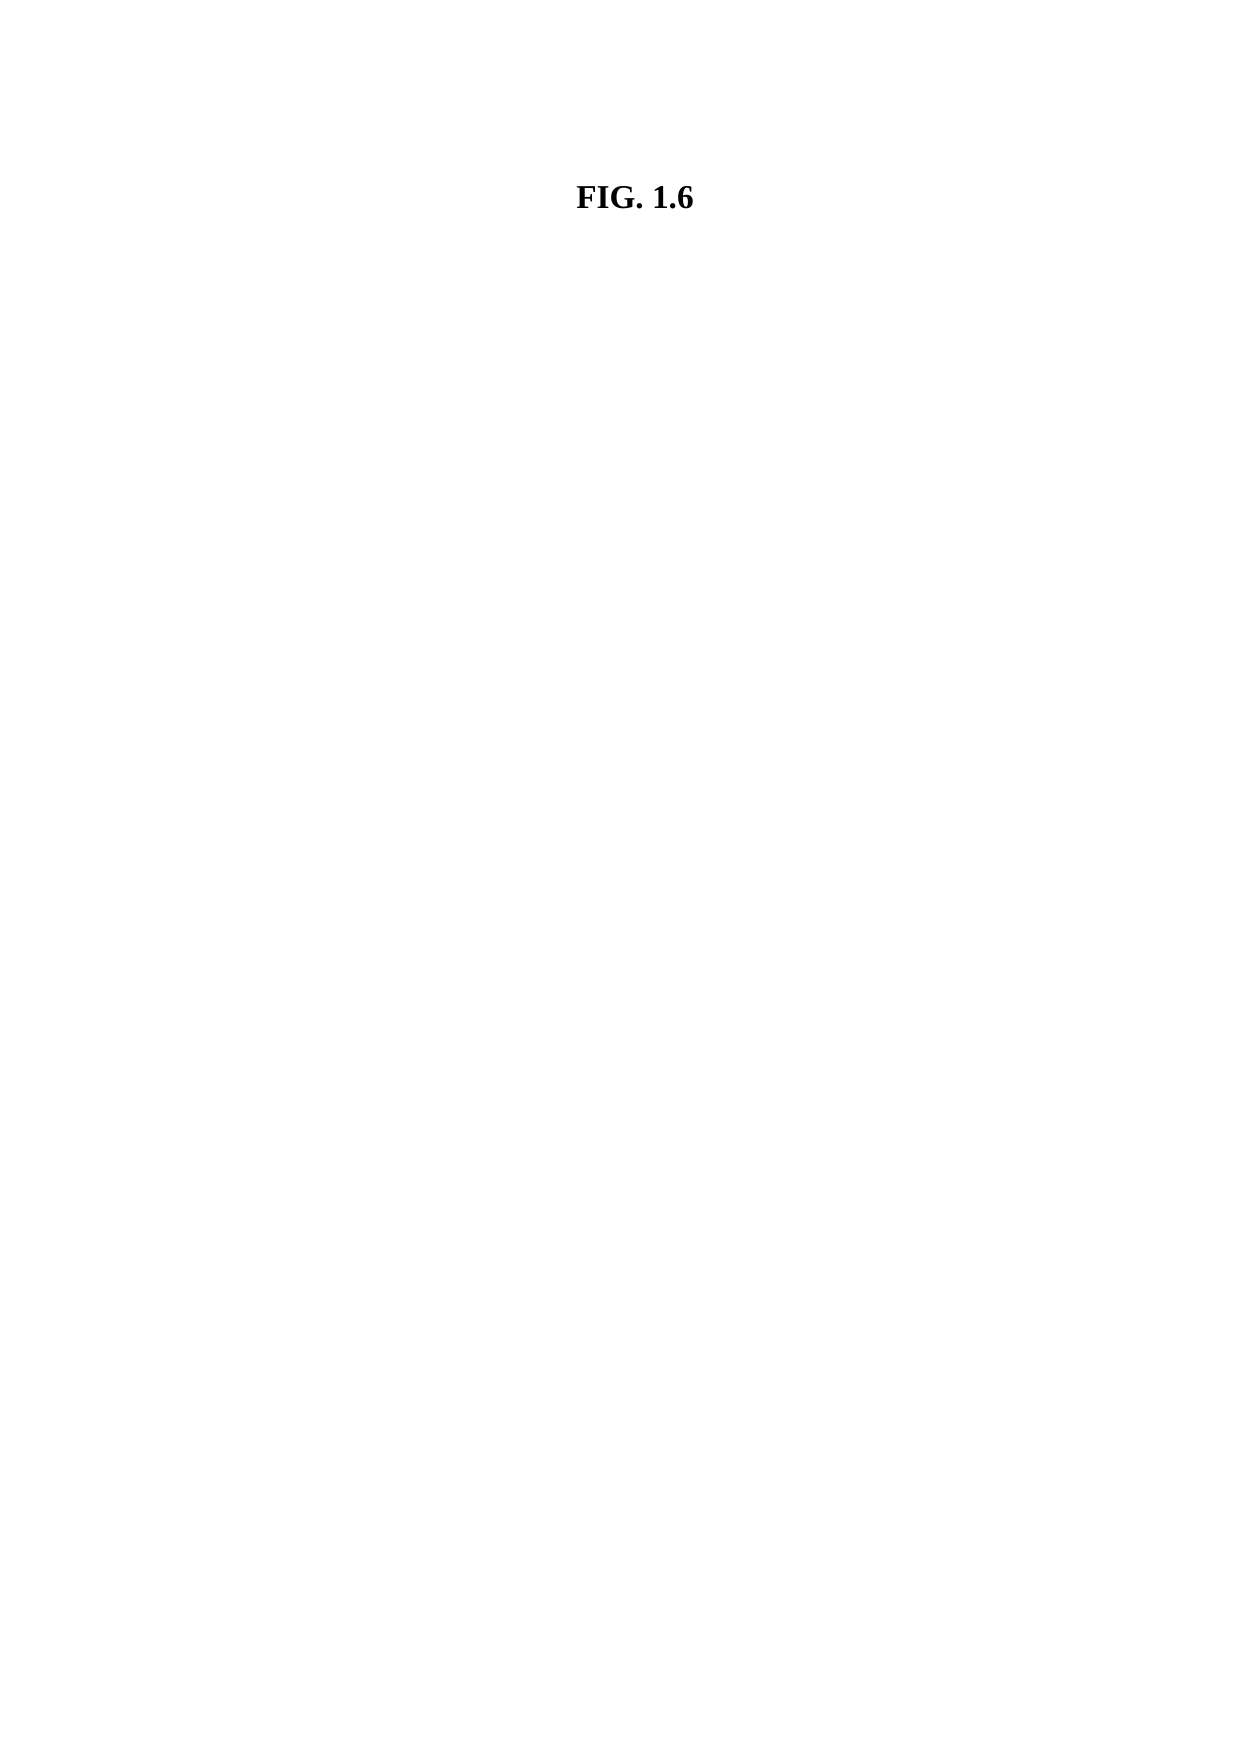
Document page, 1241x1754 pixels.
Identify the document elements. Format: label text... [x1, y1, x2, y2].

text FIG. 1.6 [177, 177, 1092, 216]
